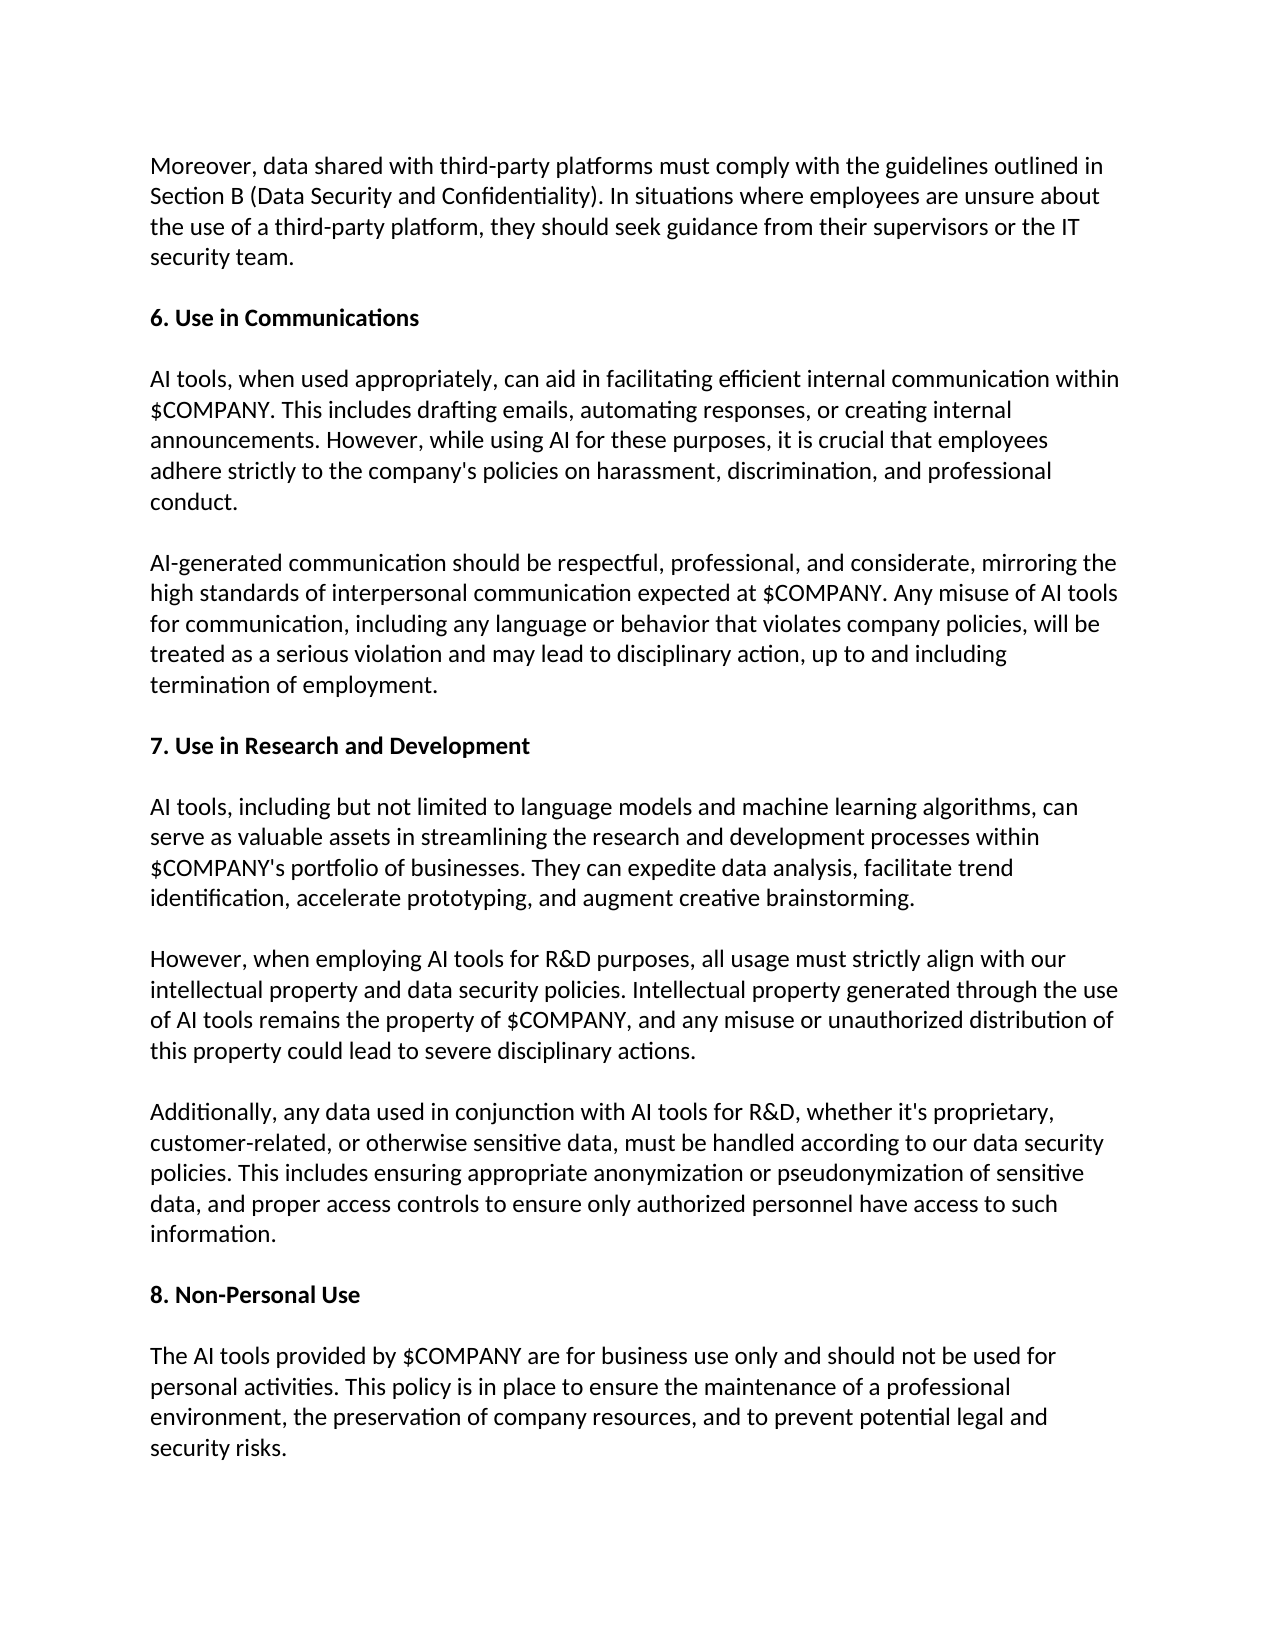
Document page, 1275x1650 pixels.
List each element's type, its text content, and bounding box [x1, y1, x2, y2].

text 7. Use in Research and Development [150, 730, 1125, 760]
text However, when employing AI tools for R&D purposes, all usage must strictly align with our intellectual property and data security policies. Intellectual property generated through the use of AI tools remains the property of $COMPANY, and any misuse or unauthorized distribution of this property could lead to severe disciplinary actions. [150, 943, 1125, 1066]
text AI tools, when used appropriately, can aid in facilitating efficient internal communication within $COMPANY. This includes drafting emails, automating responses, or creating internal announcements. However, while using AI for these purposes, it is crucial that employees adhere strictly to the company's policies on harassment, discrimination, and professional conduct. [150, 364, 1125, 516]
text Moreover, data shared with third-party platforms must comply with the guidelines outlined in Section B (Data Security and Confidentiality). In situations where employees are unsure about the use of a third-party platform, they should seek guidance from their supervisors or the IT security team. [150, 150, 1125, 272]
text Additionally, any data used in conjunction with AI tools for R&D, whether it's proprietary, customer-related, or otherwise sensitive data, must be handled according to our data security policies. This includes ensuring appropriate anonymization or pseudonymization of sensitive data, and proper access controls to ensure only authorized personnel have access to such information. [150, 1096, 1125, 1249]
text AI tools, including but not limited to language models and machine learning algorithms, can serve as valuable assets in streamlining the research and development processes within $COMPANY's portfolio of businesses. They can expedite data analysis, facilitate trend identification, accelerate prototyping, and augment creative brainstorming. [150, 791, 1125, 913]
text AI-generated communication should be respectful, professional, and considerate, mirroring the high standards of interpersonal communication expected at $COMPANY. Any misuse of AI tools for communication, including any language or behavior that violates company policies, will be treated as a serious violation and may lead to disciplinary action, up to and including termination of employment. [150, 547, 1125, 699]
text 8. Non-Personal Use [150, 1279, 1125, 1310]
text The AI tools provided by $COMPANY are for business use only and should not be used for personal activities. This policy is in place to ensure the maintenance of a professional environment, the preservation of company resources, and to prevent potential legal and security risks. [150, 1340, 1125, 1462]
text 6. Use in Communications [150, 303, 1125, 333]
